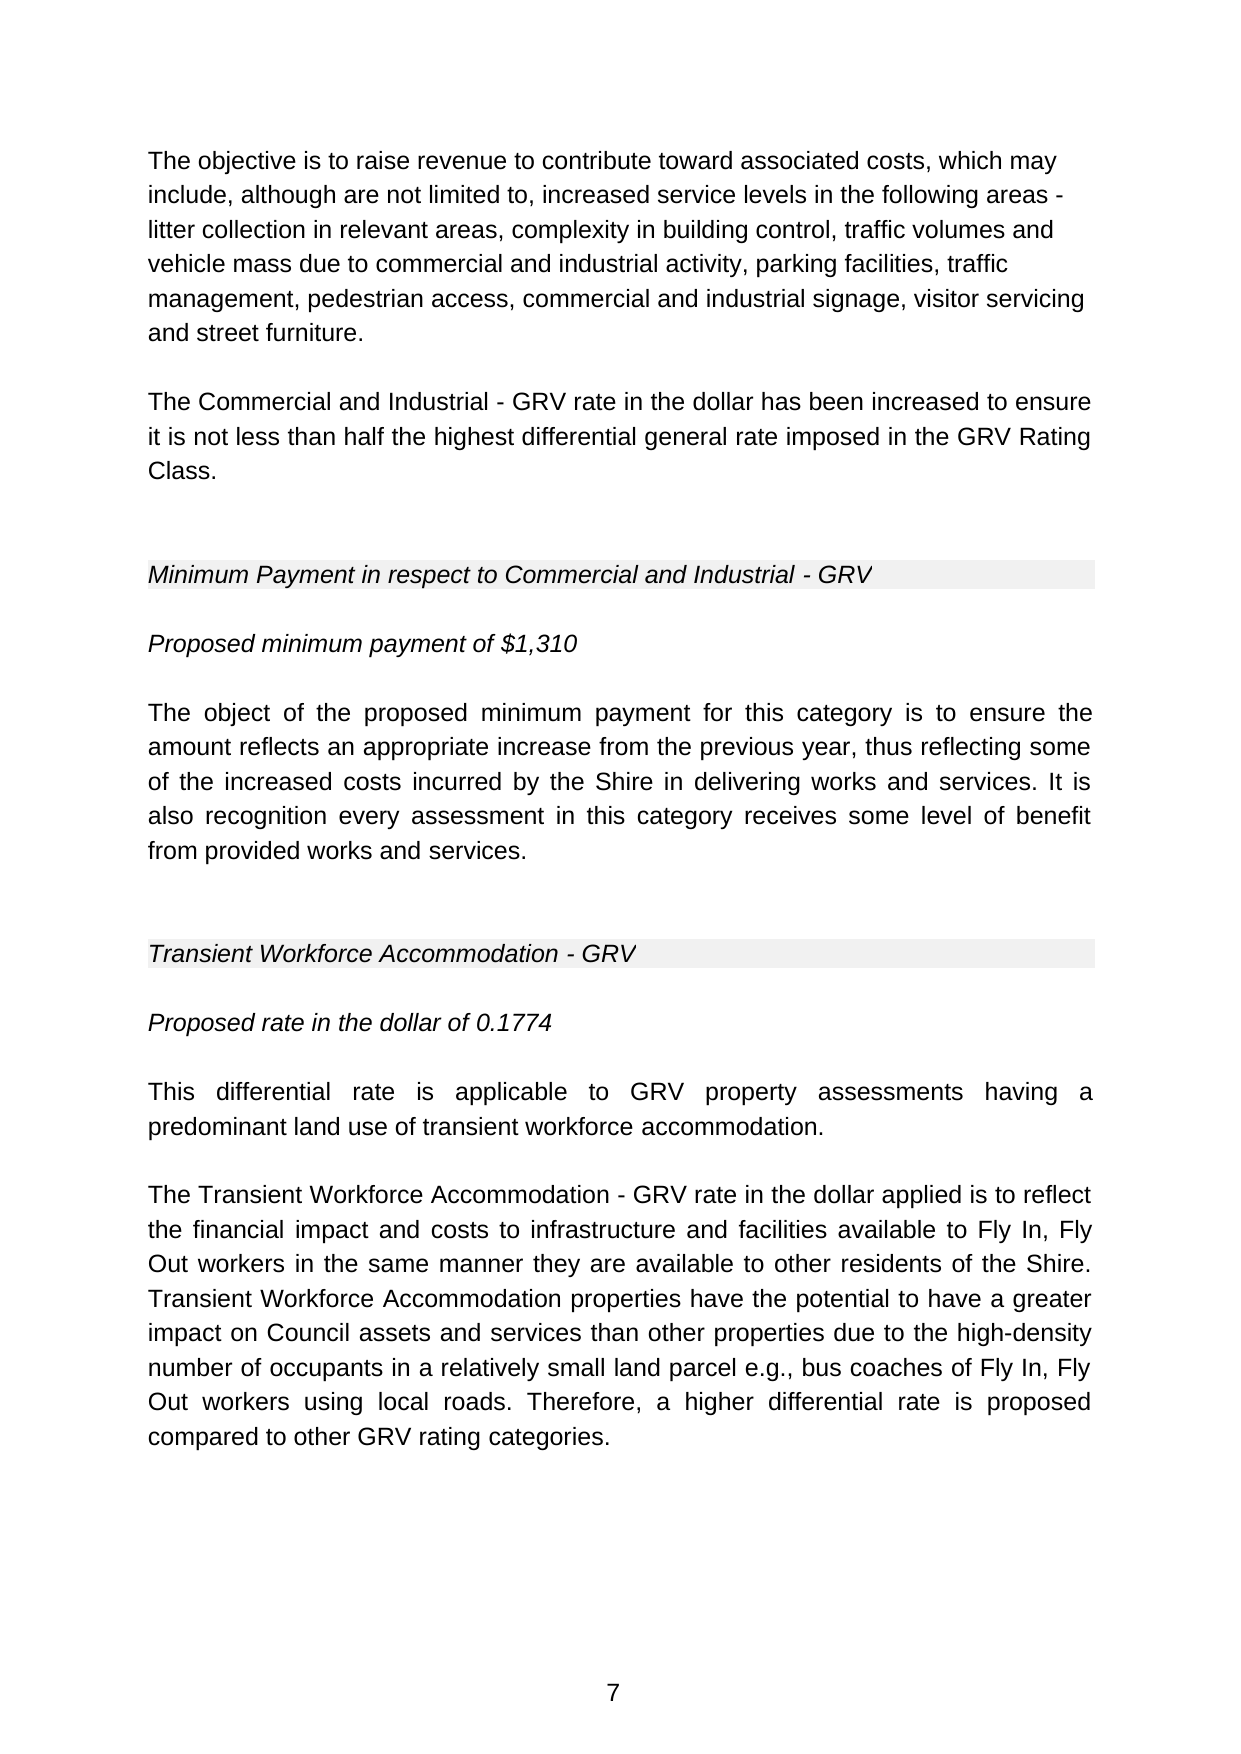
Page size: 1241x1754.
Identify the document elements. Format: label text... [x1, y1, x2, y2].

text This differential rate is applicable to GRV property assessments having a predominant land use of transient workforce accommodation. [148, 1077, 1093, 1141]
text Minimum Payment in respect to Commercial and Industrial - GRV Proposed minimum payment of $1,310 [148, 560, 1096, 658]
text Transient Workforce Accommodation - GRV Proposed rate in the dollar of 0.1774 [148, 939, 1096, 1037]
text The objective is to raise revenue to contribute toward associated costs, which may include, although are not limited to, increased service levels in the following areas - litter collection in relevant areas, complexity in building control, traffic volumes and vehicle mass due to commercial and industrial activity, parking facilities, traffic management, pedestrian access, commercial and industrial signage, visitor servicing and street furniture. [148, 146, 1094, 347]
text The Commercial and Industrial - GRV rate in the dollar has been increased to ensure it is not less than half the highest differential general rate imposed in the GRV Rating Class. [148, 387, 1093, 485]
text The object of the proposed minimum payment for this category is to ensure the amount reflects an appropriate increase from the previous year, thus reflecting some of the increased costs incurred by the Shire in delivering works and services. It is also recognition every assessment in this category receives some level of benefit from provided works and services. [148, 698, 1093, 864]
text The Transient Workforce Accommodation - GRV rate in the dollar applied is to reflect the financial impact and costs to infrastructure and facilities available to Fly In, Fly Out workers in the same manner they are available to other residents of the Shire. Transient Workforce Accommodation properties have the potential to have a greater impact on Council assets and services than other properties due to the high-density number of occupants in a relatively small land parcel e.g., bus coaches of Fly In, Fly Out workers using local roads. Therefore, a higher differential rate is proposed compared to other GRV rating categories. [148, 1180, 1093, 1451]
